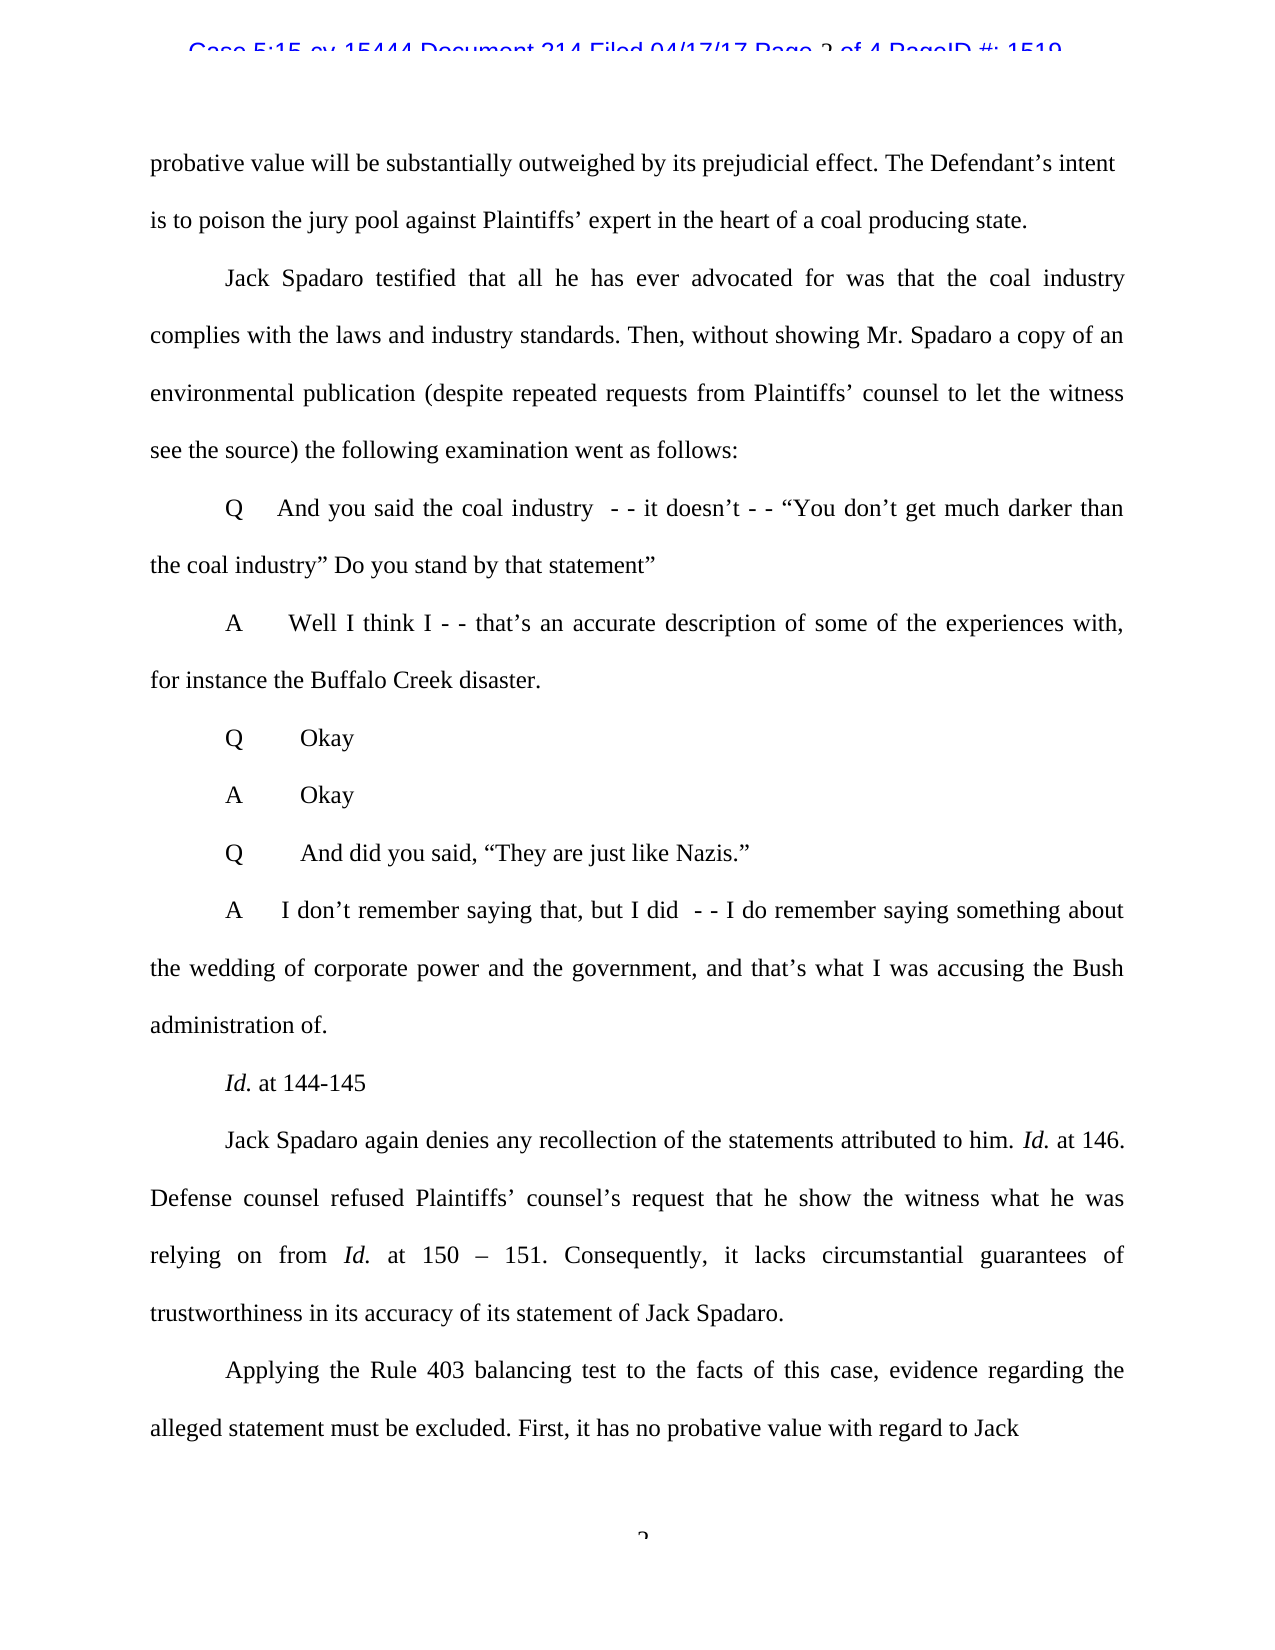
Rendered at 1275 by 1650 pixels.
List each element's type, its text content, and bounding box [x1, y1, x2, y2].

text probative value will be substantially outweighed by its prejudicial effect. The Defendant’s intent is to poison the jury pool against Plaintiffs’ expert in the heart of a coal producing state. [150, 148, 1125, 234]
text Applying the Rule 403 balancing test to the facts of this case, evidence regarding the alleged statement must be excluded. First, it has no probative value with regard to Jack [150, 1355, 1125, 1442]
text Q And you said the coal industry - - it doesn’t - - “You don’t get much darker than the coal industry” Do you stand by that statement” [150, 493, 1125, 579]
text Id. at 144-145 [225, 1068, 1137, 1097]
text Jack Spadaro testified that all he has ever advocated for was that the coal industry complies with the laws and industry standards. Then, without showing Mr. Spadaro a copy of an environmental publication (despite repeated requests from Plaintiffs’ counsel to let the witness see the source) the following examination went as follows: [150, 263, 1126, 464]
text A I don’t remember saying that, but I did - - I do remember saying something about the wedding of corporate power and the government, and that’s what I was accusing the Bush administration of. [150, 895, 1125, 1039]
text A Well I think I - - that’s an accurate description of some of the experiences with, for instance the Buffalo Creek disaster. [150, 608, 1125, 694]
text Q And did you said, “They are just like Nazis.” [225, 838, 1137, 867]
text Q Okay [225, 723, 1137, 752]
text Jack Spadaro again denies any recollection of the statements attributed to him. Id. at 146. Defense counsel refused Plaintiffs’ counsel’s request that he show the witness what he was relying on from Id. at 150 – 151. Consequently, it lacks circumstantial guarantees of trustworthiness in its accuracy of its statement of Jack Spadaro. [150, 1125, 1125, 1327]
text A Okay [225, 780, 1137, 809]
